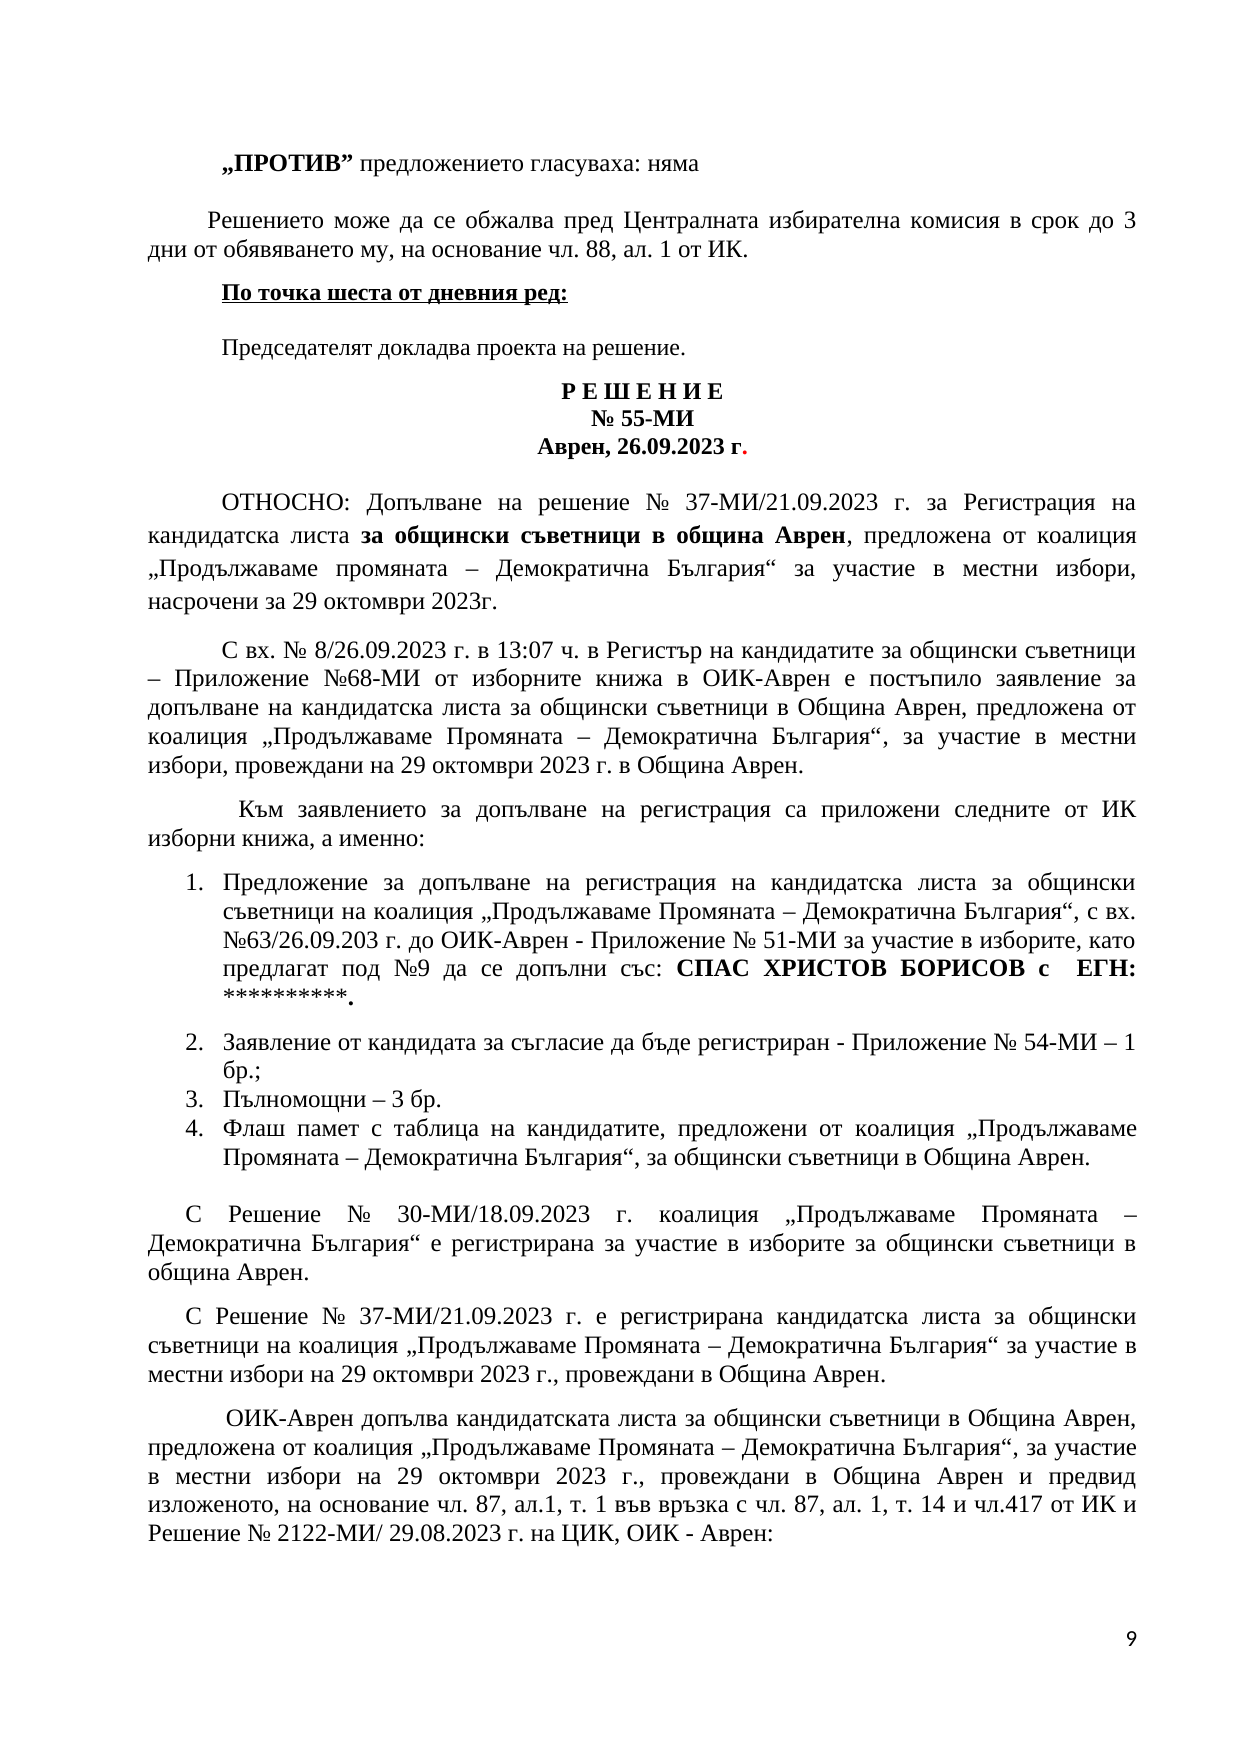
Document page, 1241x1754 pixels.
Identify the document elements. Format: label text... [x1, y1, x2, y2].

text ОИК-Аврен допълва кандидатската листа за общински съветници в Община Аврен, предложена от коалиция „Продължаваме Промяната – Демократична България“, за участие в местни избори на 29 октомври 2023 г., провеждани в Община Аврен и предвид изложеното, на основание чл. 87, ал.1, т. 1 във връзка с чл. 87, ал. 1, т. 14 и чл.417 от ИК и Решение № 2122-МИ/ 29.08.2023 г. на ЦИК, ОИК - Аврен: [148, 1403, 1137, 1547]
list Пълномощни – 3 бр. [185, 1084, 1137, 1113]
text „ПРОТИВ” предложението гласуваха: няма [148, 148, 1137, 176]
text ОТНОСНО: Допълване на решение № 37-МИ/21.09.2023 г. за Регистрация на кандидатска листa за общински съветници в община Аврен, предложена от коалиция „Продължаваме промяната – Демократична България“ за участие в местни избори, насрочени за 29 октомври 2023г. [148, 487, 1137, 615]
list Заявление от кандидата за съгласие да бъде регистриран - Приложение № 54-МИ – 1 бр.; [185, 1027, 1137, 1084]
text Решението може да се обжалва пред Централната избирателна комисия в срок до 3 дни от обявяването му, на основание чл. 88, ал. 1 от ИК. [148, 205, 1137, 263]
list Флаш памет с таблица на кандидатите, предложени от коалиция „Продължаваме Промяната – Демократична България“, за общински съветници в Община Аврен. [185, 1113, 1137, 1170]
text С вх. № 8/26.09.2023 г. в 13:07 ч. в Регистър на кандидатите за общински съветници – Приложение №68-МИ от изборните книжа в ОИК-Аврен е постъпило заявление за допълване на кандидатска листа за общински съветници в Община Аврен, предложена от коалиция „Продължаваме Промяната – Демократична България“, за участие в местни избори, провеждани на 29 октомври 2023 г. в Община Аврен. [148, 635, 1137, 778]
text С Решение № 30-МИ/18.09.2023 г. коалиция „Продължаваме Промяната – Демократична България“ е регистрирана за участие в изборите за общински съветници в община Аврен. [148, 1199, 1137, 1286]
list Предложение за допълване на регистрация на кандидатска листа за общински съветници на коалиция „Продължаваме Промяната – Демократична България“, с вх. №63/26.09.203 г. до ОИК-Аврен - Приложение № 51-МИ за участие в изборите, като предлагат под №9 да се допълни със: СПАС ХРИСТОВ БОРИСОВ с ЕГН: **********. [185, 867, 1137, 1011]
text Председателят докладва проекта на решение. [148, 333, 1137, 361]
text Р Е Ш Е Н И Е № 55-МИ Аврен, 26.09.2023 г. [148, 377, 1137, 459]
text По точка шеста от дневния ред: [148, 278, 1137, 306]
text Към заявлението за допълване на регистрация са приложени следните от ИК изборни книжа, а именно: [148, 794, 1137, 852]
text С Решение № 37-МИ/21.09.2023 г. е регистрирана кандидатска листа за общински съветници на коалиция „Продължаваме Промяната – Демократична България“ за участие в местни избори на 29 октомври 2023 г., провеждани в Община Аврен. [148, 1301, 1137, 1388]
